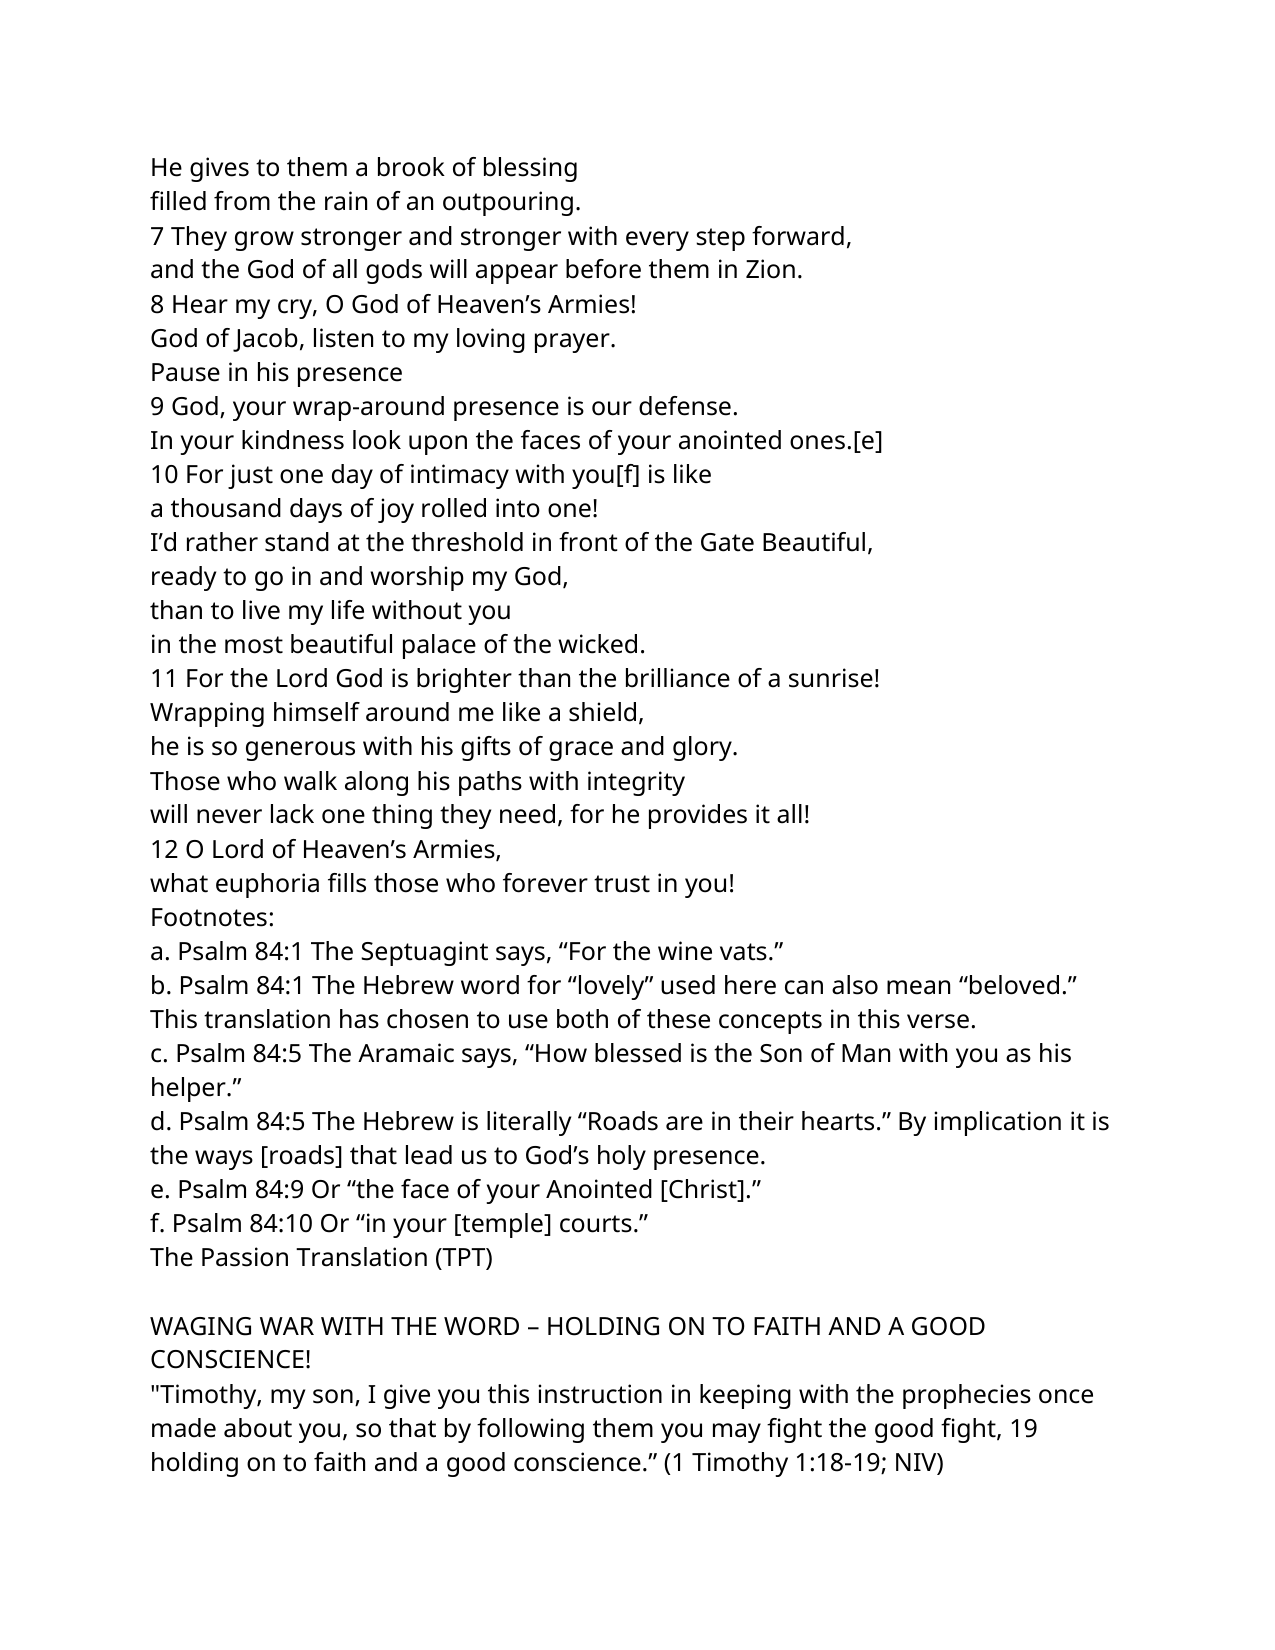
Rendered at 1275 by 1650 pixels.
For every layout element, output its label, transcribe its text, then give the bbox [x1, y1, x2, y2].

text "Timothy, my son, I give you this instruction in keeping with the prophecies once made about you, so that by following them you may fight the good fight, 19 holding on to faith and a good conscience.” (1 Timothy 1:18-19; NIV) [150, 1376, 1125, 1478]
text 11 For the Lord God is brighter than the brilliance of a sunrise! [150, 661, 1125, 695]
text b. Psalm 84:1 The Hebrew word for “lovely” used here can also mean “beloved.” This translation has chosen to use both of these concepts in this verse. [150, 967, 1125, 1036]
text WAGING WAR WITH THE WORD – HOLDING ON TO FAITH AND A GOOD CONSCIENCE! [150, 1308, 1125, 1376]
text a thousand days of joy rolled into one! [150, 491, 1125, 525]
text c. Psalm 84:5 The Aramaic says, “How blessed is the Son of Man with you as his helper.” [150, 1036, 1125, 1104]
text he is so generous with his gifts of grace and glory. [150, 729, 1125, 763]
text d. Psalm 84:5 The Hebrew is literally “Roads are in their hearts.” By implication it is the ways [roads] that lead us to God’s holy presence. [150, 1104, 1125, 1172]
text e. Psalm 84:9 Or “the face of your Anointed [Christ].” [150, 1172, 1125, 1206]
text He gives to them a brook of blessing [150, 150, 1125, 184]
text Those who walk along his paths with integrity [150, 763, 1125, 797]
text God of Jacob, listen to my loving prayer. [150, 320, 1125, 354]
text than to live my life without you [150, 593, 1125, 627]
text filled from the rain of an outpouring. [150, 184, 1125, 218]
text 7 They grow stronger and stronger with every step forward, [150, 218, 1125, 252]
text and the God of all gods will appear before them in Zion. [150, 252, 1125, 286]
text Footnotes: [150, 899, 1125, 933]
text ready to go in and worship my God, [150, 559, 1125, 593]
text a. Psalm 84:1 The Septuagint says, “For the wine vats.” [150, 933, 1125, 967]
text 8 Hear my cry, O God of Heaven’s Armies! [150, 286, 1125, 320]
text 12 O Lord of Heaven’s Armies, [150, 831, 1125, 865]
text 9 God, your wrap-around presence is our defense. [150, 388, 1125, 422]
text I’d rather stand at the threshold in front of the Gate Beautiful, [150, 525, 1125, 559]
text f. Psalm 84:10 Or “in your [temple] courts.” [150, 1206, 1125, 1240]
text Pause in his presence [150, 354, 1125, 388]
text The Passion Translation (TPT) [150, 1240, 1125, 1274]
text Wrapping himself around me like a shield, [150, 695, 1125, 729]
text will never lack one thing they need, for he provides it all! [150, 797, 1125, 831]
text what euphoria fills those who forever trust in you! [150, 865, 1125, 899]
text In your kindness look upon the faces of your anointed ones.[e] [150, 422, 1125, 457]
text in the most beautiful palace of the wicked. [150, 627, 1125, 661]
text 10 For just one day of intimacy with you[f] is like [150, 457, 1125, 491]
